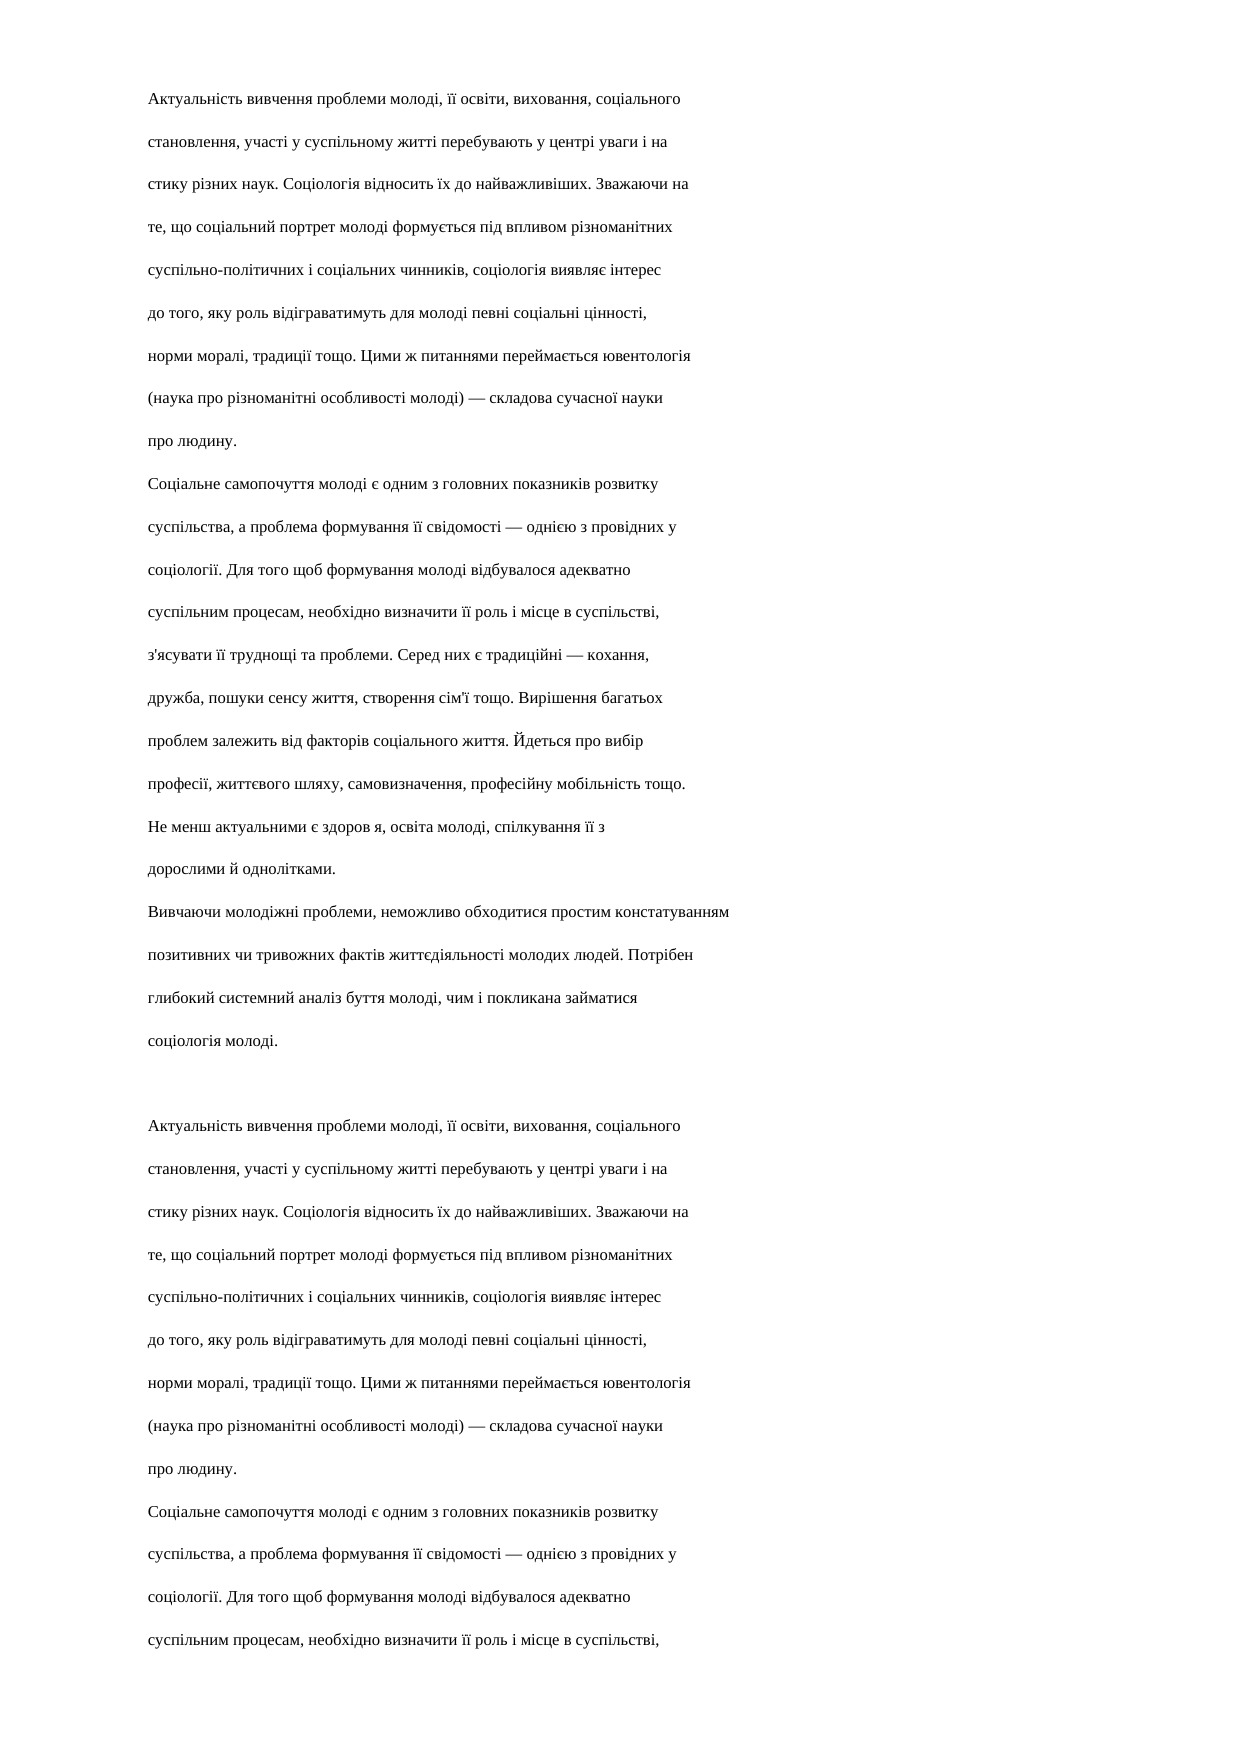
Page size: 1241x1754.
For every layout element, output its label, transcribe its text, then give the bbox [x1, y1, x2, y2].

text з'ясувати її труднощі та проблеми. Серед них є традиційні — кохання, [148, 645, 1152, 664]
text Вивчаючи молодіжні проблеми, неможливо обходитися простим констатуванням [148, 902, 1152, 921]
text стику різних наук. Соціологія відносить їх до найважливіших. Зважаючи на [148, 174, 1152, 193]
text суспільства, а проблема формування її свідомості — однією з провідних у [148, 1544, 1152, 1563]
text норми моралі, традиції тощо. Цими ж питаннями переймається ювентологія [148, 1373, 1152, 1392]
text Актуальність вивчення проблеми молоді, її освіти, виховання, соціального [148, 1116, 1152, 1135]
text суспільно-політичних і соціальних чинників, соціологія виявляє інтерес [148, 1287, 1152, 1306]
text про людину. [148, 431, 1152, 450]
text норми моралі, традиції тощо. Цими ж питаннями переймається ювентологія [148, 345, 1152, 364]
text стику різних наук. Соціологія відносить їх до найважливіших. Зважаючи на [148, 1202, 1152, 1221]
text суспільним процесам, необхідно визначити її роль і місце в суспільстві, [148, 1630, 1152, 1649]
text глибокий системний аналіз буття молоді, чим і покликана займатися [148, 988, 1152, 1007]
text суспільства, а проблема формування її свідомості — однією з провідних у [148, 517, 1152, 536]
text про людину. [148, 1458, 1152, 1478]
text до того, яку роль відіграватимуть для молоді певні соціальні цінності, [148, 1330, 1152, 1349]
text соціології. Для того щоб формування молоді відбувалося адекватно [148, 1587, 1152, 1606]
text соціологія молоді. [148, 1030, 1152, 1049]
text Не менш актуальними є здоров я, освіта молоді, спілкування її з [148, 816, 1152, 836]
text становлення, участі у суспільному житті перебувають у центрі уваги і на [148, 131, 1152, 151]
text суспільним процесам, необхідно визначити її роль і місце в суспільстві, [148, 602, 1152, 621]
text суспільно-політичних і соціальних чинників, соціологія виявляє інтерес [148, 260, 1152, 279]
text професії, життєвого шляху, самовизначення, професійну мобільність тощо. [148, 773, 1152, 793]
text те, що соціальний портрет молоді формується під впливом різноманітних [148, 1244, 1152, 1264]
text дорослими й однолітками. [148, 859, 1152, 878]
text те, що соціальний портрет молоді формується під впливом різноманітних [148, 217, 1152, 236]
text соціології. Для того щоб формування молоді відбувалося адекватно [148, 559, 1152, 579]
text дружба, пошуки сенсу життя, створення сім'ї тощо. Вирішення багатьох [148, 688, 1152, 707]
text позитивних чи тривожних фактів життєдіяльності молодих людей. Потрібен [148, 945, 1152, 964]
text Соціальне самопочуття молоді є одним з головних показників розвитку [148, 474, 1152, 493]
text (наука про різноманітні особливості молоді) — складова сучасної науки [148, 388, 1152, 407]
text Актуальність вивчення проблеми молоді, її освіти, виховання, соціального [148, 88, 1152, 108]
text Соціальне самопочуття молоді є одним з головних показників розвитку [148, 1501, 1152, 1521]
text проблем залежить від факторів соціального життя. Йдеться про вибір [148, 731, 1152, 750]
text (наука про різноманітні особливості молоді) — складова сучасної науки [148, 1416, 1152, 1435]
text до того, яку роль відіграватимуть для молоді певні соціальні цінності, [148, 303, 1152, 322]
text становлення, участі у суспільному житті перебувають у центрі уваги і на [148, 1159, 1152, 1178]
